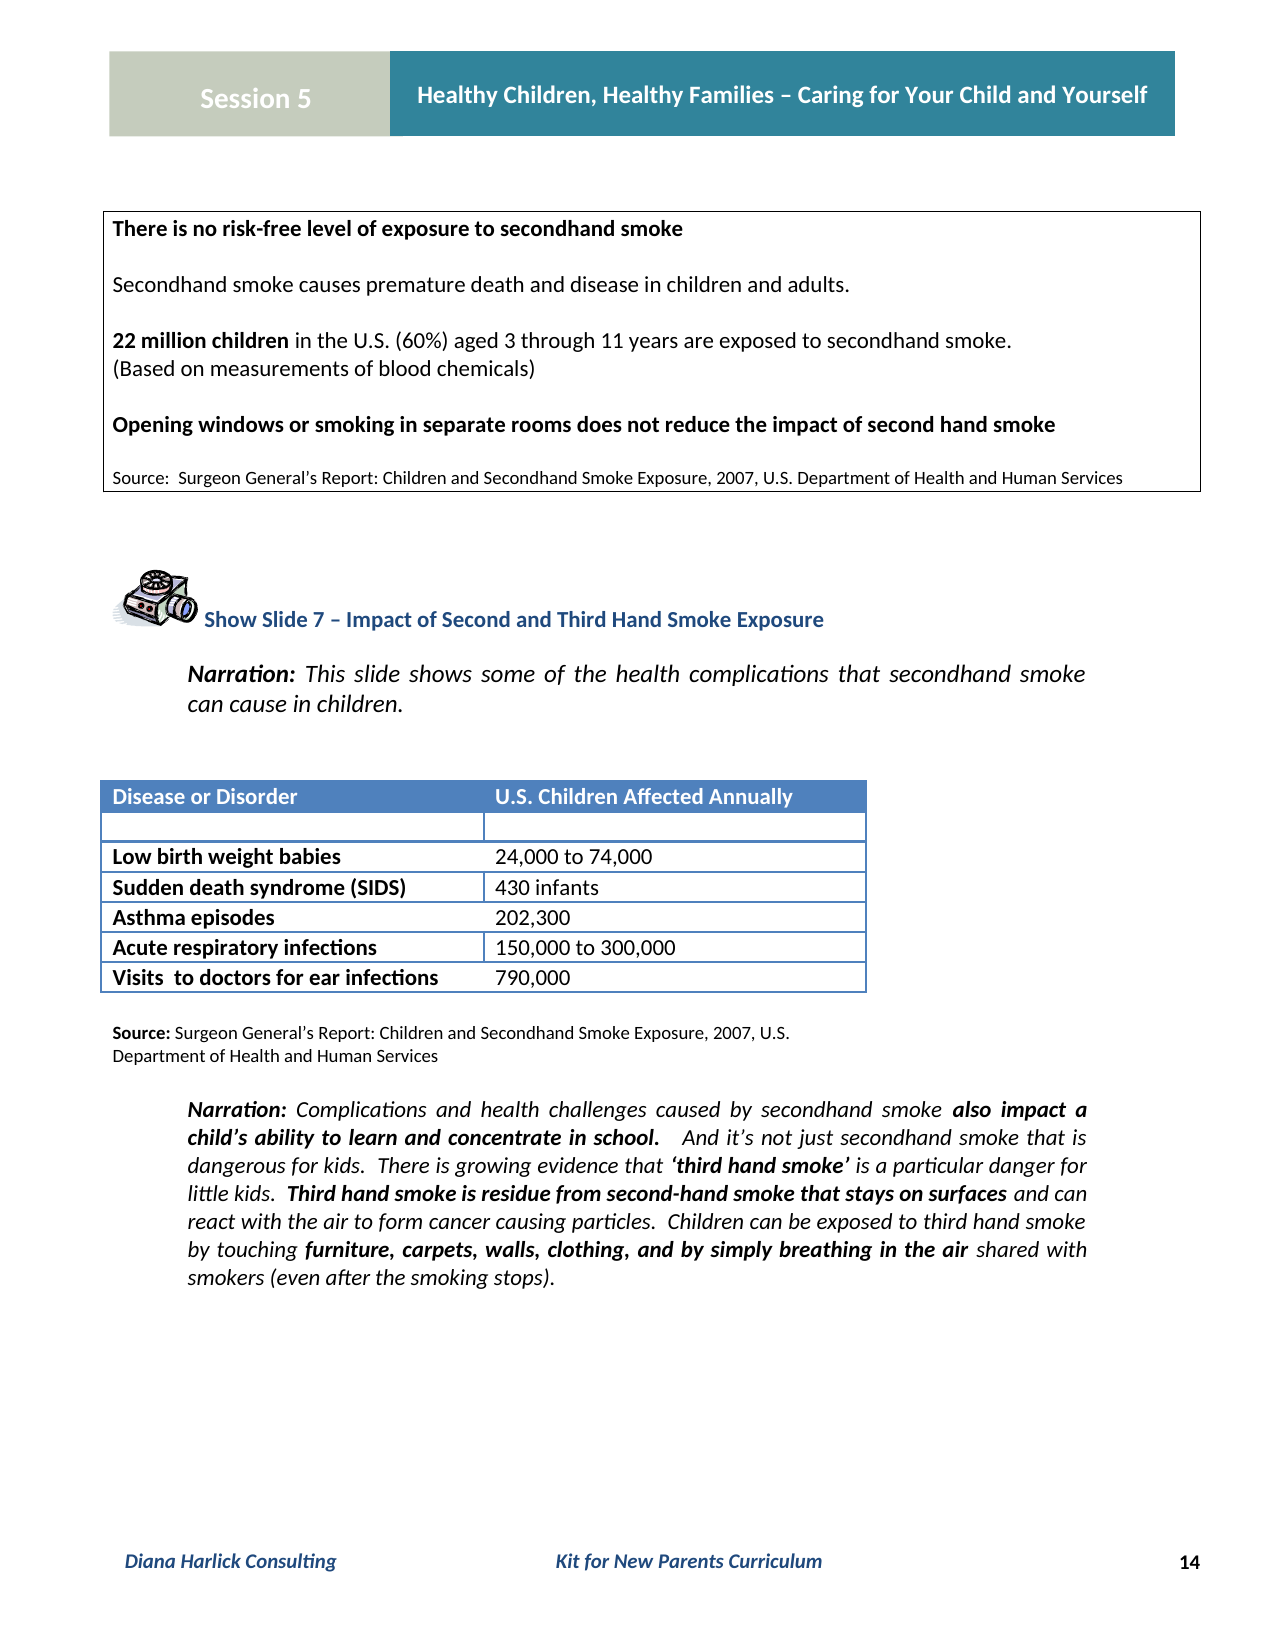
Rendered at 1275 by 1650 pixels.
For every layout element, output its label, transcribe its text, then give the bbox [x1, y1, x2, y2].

table_cell 150,000 to 300,000 [485, 933, 865, 961]
text Narration: This slide shows some of the health complications that secondhand smoke can cause in children. [187, 658, 1087, 719]
table_cell [485, 813, 865, 840]
text Department of Health and Human Services [112, 1044, 1200, 1067]
text Narration: Complications and health challenges caused by secondhand smoke also impact a child’s ability to learn and concentrate in school. And it’s not just secondhand smoke that is dangerous for kids. There is growing evidence that ‘third hand smoke’ is a particular danger for little kids. Third hand smoke is residue from second-hand smoke that stays on surfaces and can react with the air to form cancer causing particles. Children can be exposed to third hand smoke by touching furniture, carpets, walls, clothing, and by simply breathing in the air shared with smokers (even after the smoking stops). [187, 1095, 1087, 1291]
table_cell 202,300 [484, 903, 865, 931]
text Source: Surgeon General’s Report: Children and Secondhand Smoke Exposure, 2007, U.S. [112, 1021, 1200, 1044]
table_cell Low birth weight babies [102, 843, 484, 871]
text Source: Surgeon General’s Report: Children and Secondhand Smoke Exposure, 2007, U.S. Department of Health and Human Services [104, 463, 1200, 491]
table_cell Visits to doctors for ear infections [102, 963, 484, 991]
table_header U.S. Children Affected Annually [484, 782, 865, 810]
table_cell Asthma episodes [102, 903, 484, 931]
table_cell [102, 813, 483, 840]
table_cell Sudden death syndrome (SIDS) [102, 873, 483, 901]
table_cell 430 infants [485, 873, 865, 901]
text There is no risk-free level of exposure to secondhand smoke [104, 212, 1200, 242]
text Show Slide 7 – Impact of Second and Third Hand Smoke Exposure [112, 569, 1200, 633]
text Secondhand smoke causes premature death and disease in children and adults. [112, 270, 1200, 298]
table_header Disease or Disorder [102, 782, 484, 810]
table_cell 790,000 [484, 963, 865, 991]
table_cell Acute respiratory infections [102, 933, 483, 961]
table_cell 24,000 to 74,000 [484, 843, 865, 871]
text (Based on measurements of blood chemicals) [112, 354, 1200, 382]
text Opening windows or smoking in separate rooms does not reduce the impact of second hand smoke [112, 410, 1200, 438]
text 22 million children in the U.S. (60%) aged 3 through 11 years are exposed to secondhand smoke. [112, 326, 1200, 354]
